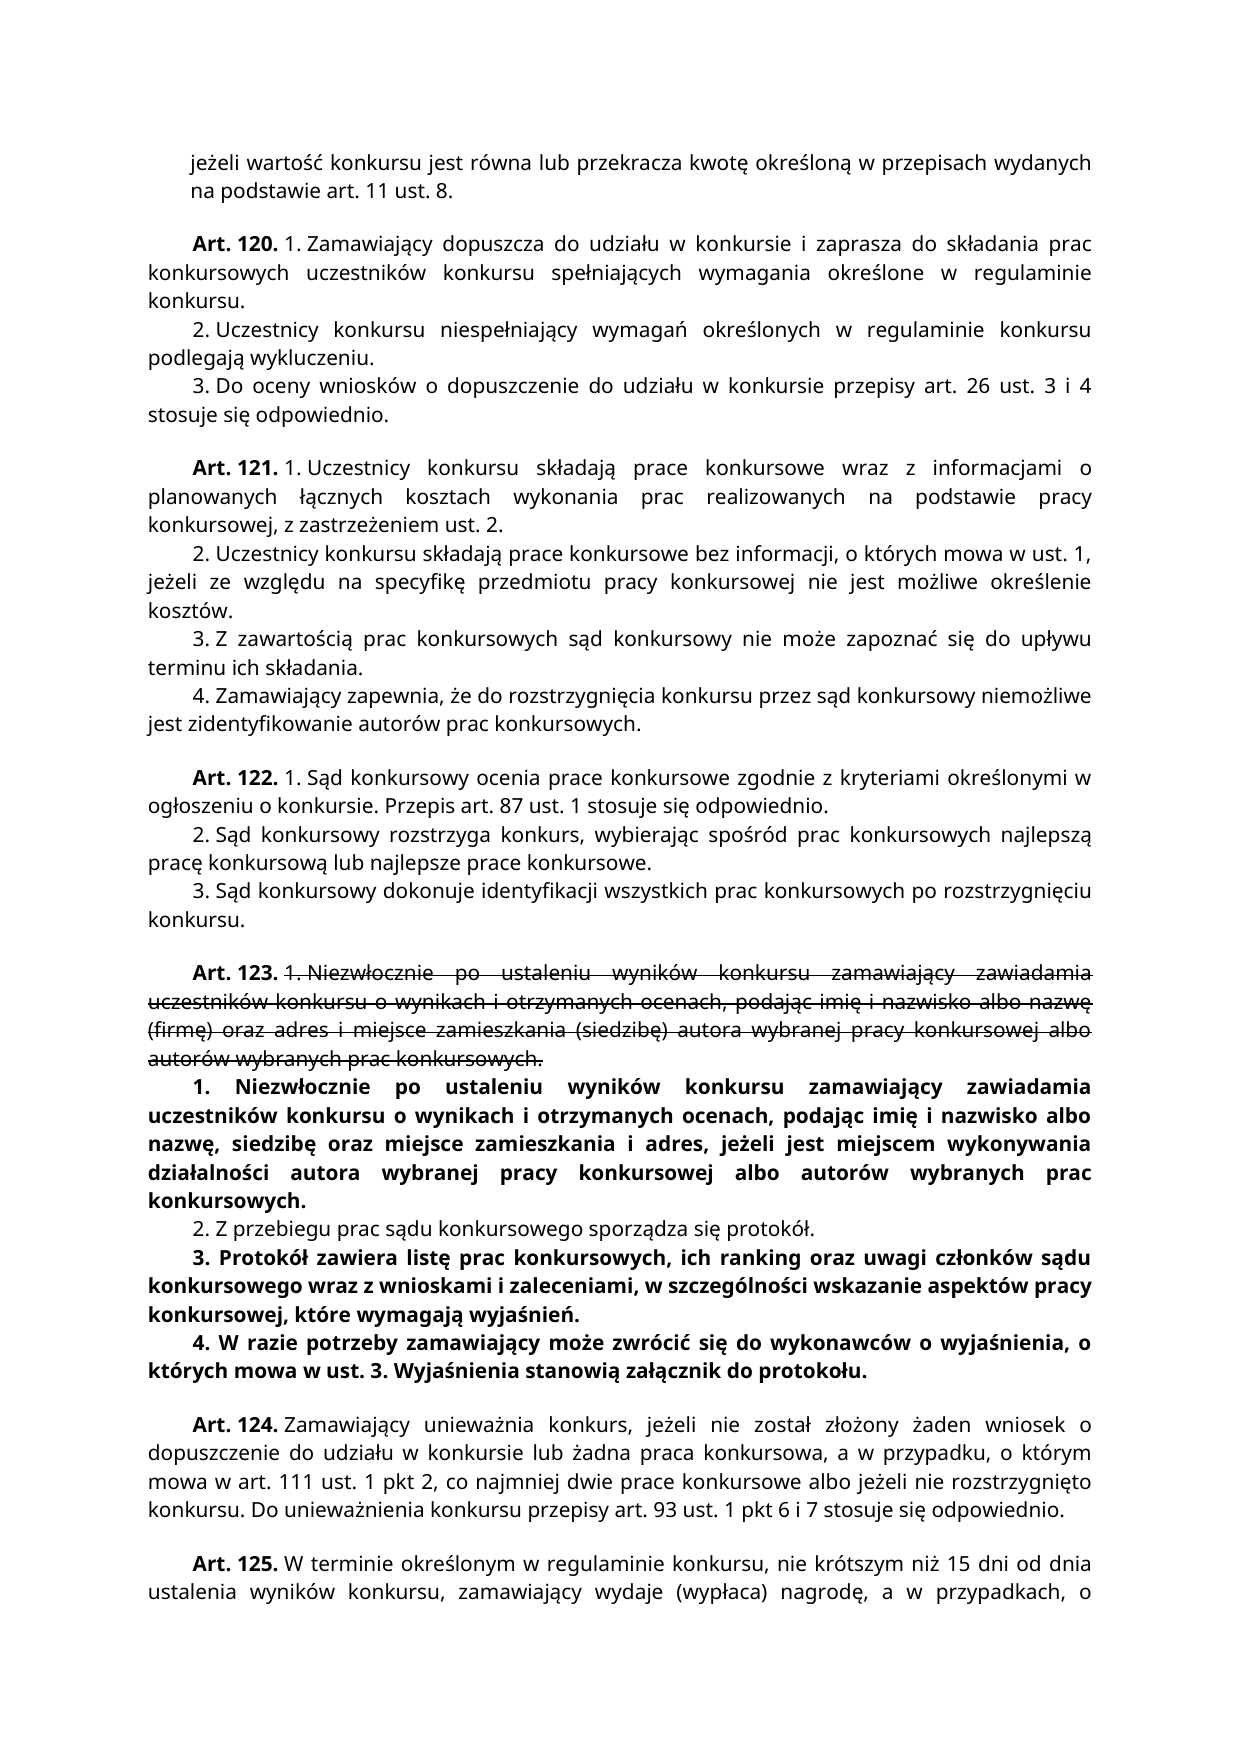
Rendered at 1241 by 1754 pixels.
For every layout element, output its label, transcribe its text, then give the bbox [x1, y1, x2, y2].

text Art. 121. 1. Uczestnicy konkursu składają prace konkursowe wraz z informacjami o planowanych łącznych kosztach wykonania prac realizowanych na podstawie pracy konkursowej, z zastrzeżeniem ust. 2. [148, 453, 1093, 539]
text 4. Zamawiający zapewnia, że do rozstrzygnięcia konkursu przez sąd konkursowy niemożliwe jest zidentyfikowanie autorów prac konkursowych. [148, 681, 1093, 738]
text 2. Uczestnicy konkursu składają prace konkursowe bez informacji, o których mowa w ust. 1, jeżeli ze względu na specyfikę przedmiotu pracy konkursowej nie jest możliwe określenie kosztów. [148, 539, 1093, 624]
text Art. 124. Zamawiający unieważnia konkurs, jeżeli nie został złożony żaden wniosek o dopuszczenie do udziału w konkursie lub żadna praca konkursowa, a w przypadku, o którym mowa w art. 111 ust. 1 pkt 2, co najmniej dwie prace konkursowe albo jeżeli nie rozstrzygnięto konkursu. Do unieważnienia konkursu przepisy art. 93 ust. 1 pkt 6 i 7 stosuje się odpowiednio. [148, 1410, 1093, 1524]
text Art. 122. 1. Sąd konkursowy ocenia prace konkursowe zgodnie z kryteriami określonymi w ogłoszeniu o konkursie. Przepis art. 87 ust. 1 stosuje się odpowiednio. [148, 763, 1093, 820]
text 3. Protokół zawiera listę prac konkursowych, ich ranking oraz uwagi członków sądu konkursowego wraz z wnioskami i zaleceniami, w szczególności wskazanie aspektów pracy konkursowej, które wymagają wyjaśnień. [148, 1243, 1093, 1328]
text 3. Sąd konkursowy dokonuje identyfikacji wszystkich prac konkursowych po rozstrzygnięciu konkursu. [148, 877, 1093, 933]
text 2. Uczestnicy konkursu niespełniający wymagań określonych w regulaminie konkursu podlegają wykluczeniu. [148, 315, 1093, 372]
text 3. Z zawartością prac konkursowych sąd konkursowy nie może zapoznać się do upływu terminu ich składania. [148, 624, 1093, 681]
text Art. 123. 1. Niezwłocznie po ustaleniu wyników konkursu zamawiający zawiadamia uczestników konkursu o wynikach i otrzymanych ocenach, podając imię i nazwisko albo nazwę (firmę) oraz adres i miejsce zamieszkania (siedzibę) autora wybranej pracy konkursowej albo autorów wybranych prac konkursowych. [148, 1005, 1093, 1072]
text 3. Do oceny wniosków o dopuszczenie do udziału w konkursie przepisy art. 26 ust. 3 i 4 stosuje się odpowiednio. [148, 372, 1093, 428]
text 1. Niezwłocznie po ustaleniu wyników konkursu zamawiający zawiadamia uczestników konkursu o wynikach i otrzymanych ocenach, podając imię i nazwisko albo nazwę, siedzibę oraz miejsce zamieszkania i adres, jeżeli jest miejscem wykonywania działalności autora wybranej pracy konkursowej albo autorów wybranych prac konkursowych. [148, 1072, 1093, 1214]
text Art. 123. 1. Niezwłocznie po ustaleniu wyników konkursu zamawiający zawiadamia uczestników konkursu o wynikach i otrzymanych ocenach, podając imię i nazwisko albo nazwę (firmę) oraz adres i miejsce zamieszkania (siedzibę) autora wybranej pracy konkursowej albo autorów wybranych prac konkursowych. [148, 958, 1093, 1003]
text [148, 1549, 1093, 1606]
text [148, 148, 1093, 204]
text 2. Sąd konkursowy rozstrzyga konkurs, wybierając spośród prac konkursowych najlepszą pracę konkursową lub najlepsze prace konkursowe. [148, 820, 1093, 877]
text 2. Z przebiegu prac sądu konkursowego sporządza się protokół. [148, 1214, 1093, 1243]
text 4. W razie potrzeby zamawiający może zwrócić się do wykonawców o wyjaśnienia, o których mowa w ust. 3. Wyjaśnienia stanowią załącznik do protokołu. [148, 1328, 1093, 1385]
text Art. 120. 1. Zamawiający dopuszcza do udziału w konkursie i zaprasza do składania prac konkursowych uczestników konkursu spełniających wymagania określone w regulaminie konkursu. [148, 229, 1093, 315]
